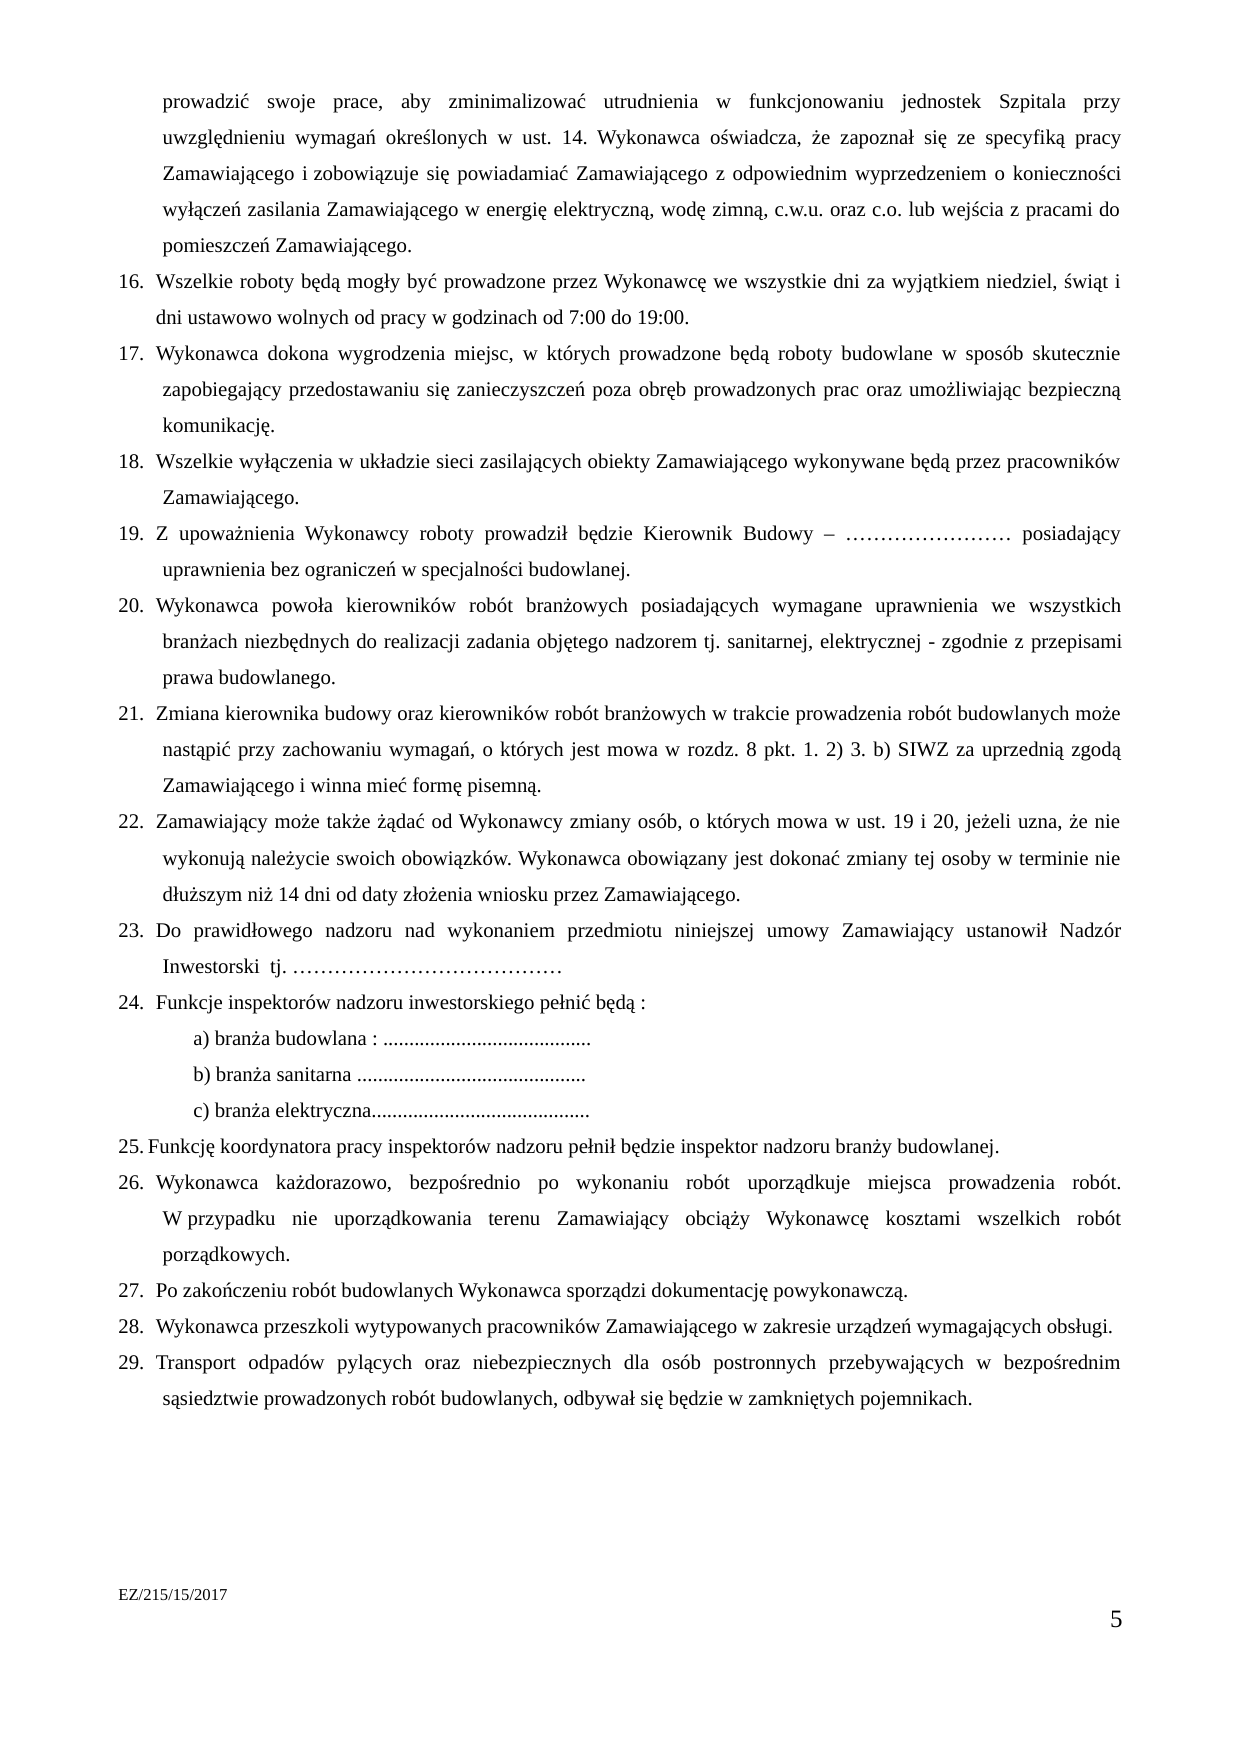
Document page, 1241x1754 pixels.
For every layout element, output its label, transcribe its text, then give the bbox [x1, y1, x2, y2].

text c) branża elektryczna.......................................... [193, 1098, 1122, 1122]
list Funkcje inspektorów nadzoru inwestorskiego pełnić będą : [118, 990, 1122, 1014]
list Wszelkie wyłączenia w układzie sieci zasilających obiekty Zamawiającego wykonywane będą przez pracowników Zamawiającego. [118, 449, 1122, 509]
list Zmiana kierownika budowy oraz kierowników robót branżowych w trakcie prowadzenia robót budowlanych może nastąpić przy zachowaniu wymagań, o których jest mowa w rozdz. 8 pkt. 1. 2) 3. b) SIWZ za uprzednią zgodą Zamawiającego i winna mieć formę pisemną. [118, 701, 1122, 797]
list Transport odpadów pylących oraz niebezpiecznych dla osób postronnych przebywających w bezpośrednim sąsiedztwie prowadzonych robót budowlanych, odbywał się będzie w zamkniętych pojemnikach. [118, 1350, 1122, 1410]
text a) branża budowlana : ........................................ [193, 1026, 1122, 1050]
list Wykonawca powoła kierowników robót branżowych posiadających wymagane uprawnienia we wszystkich branżach niezbędnych do realizacji zadania objętego nadzorem tj. sanitarnej, elektrycznej - zgodnie z przepisami prawa budowlanego. [118, 593, 1122, 689]
list Z upoważnienia Wykonawcy roboty prowadził będzie Kierownik Budowy – …………………… posiadający uprawnienia bez ograniczeń w specjalności budowlanej. [118, 521, 1122, 581]
list Funkcję koordynatora pracy inspektorów nadzoru pełnił będzie inspektor nadzoru branży budowlanej. [118, 1134, 1122, 1158]
text b) branża sanitarna ............................................ [193, 1062, 1122, 1086]
list Po zakończeniu robót budowlanych Wykonawca sporządzi dokumentację powykonawczą. [118, 1278, 1122, 1302]
list Wykonawca dokona wygrodzenia miejsc, w których prowadzone będą roboty budowlane w sposób skutecznie zapobiegający przedostawaniu się zanieczyszczeń poza obręb prowadzonych prac oraz umożliwiając bezpieczną komunikację. [118, 341, 1122, 437]
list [125, 89, 1122, 257]
list Wszelkie roboty będą mogły być prowadzone przez Wykonawcę we wszystkie dni za wyjątkiem niedziel, świąt i dni ustawowo wolnych od pracy w godzinach od 7:00 do 19:00. [118, 269, 1122, 329]
list Do prawidłowego nadzoru nad wykonaniem przedmiotu niniejszej umowy Zamawiający ustanowił Nadzór Inwestorski tj. ………………………………… [118, 918, 1122, 978]
list Wykonawca każdorazowo, bezpośrednio po wykonaniu robót uporządkuje miejsca prowadzenia robót. W przypadku nie uporządkowania terenu Zamawiający obciąży Wykonawcę kosztami wszelkich robót porządkowych. [118, 1170, 1122, 1266]
list Zamawiający może także żądać od Wykonawcy zmiany osób, o których mowa w ust. 19 i 20, jeżeli uzna, że nie wykonują należycie swoich obowiązków. Wykonawca obowiązany jest dokonać zmiany tej osoby w terminie nie dłuższym niż 14 dni od daty złożenia wniosku przez Zamawiającego. [118, 809, 1122, 906]
list Wykonawca przeszkoli wytypowanych pracowników Zamawiającego w zakresie urządzeń wymagających obsługi. [118, 1314, 1122, 1338]
